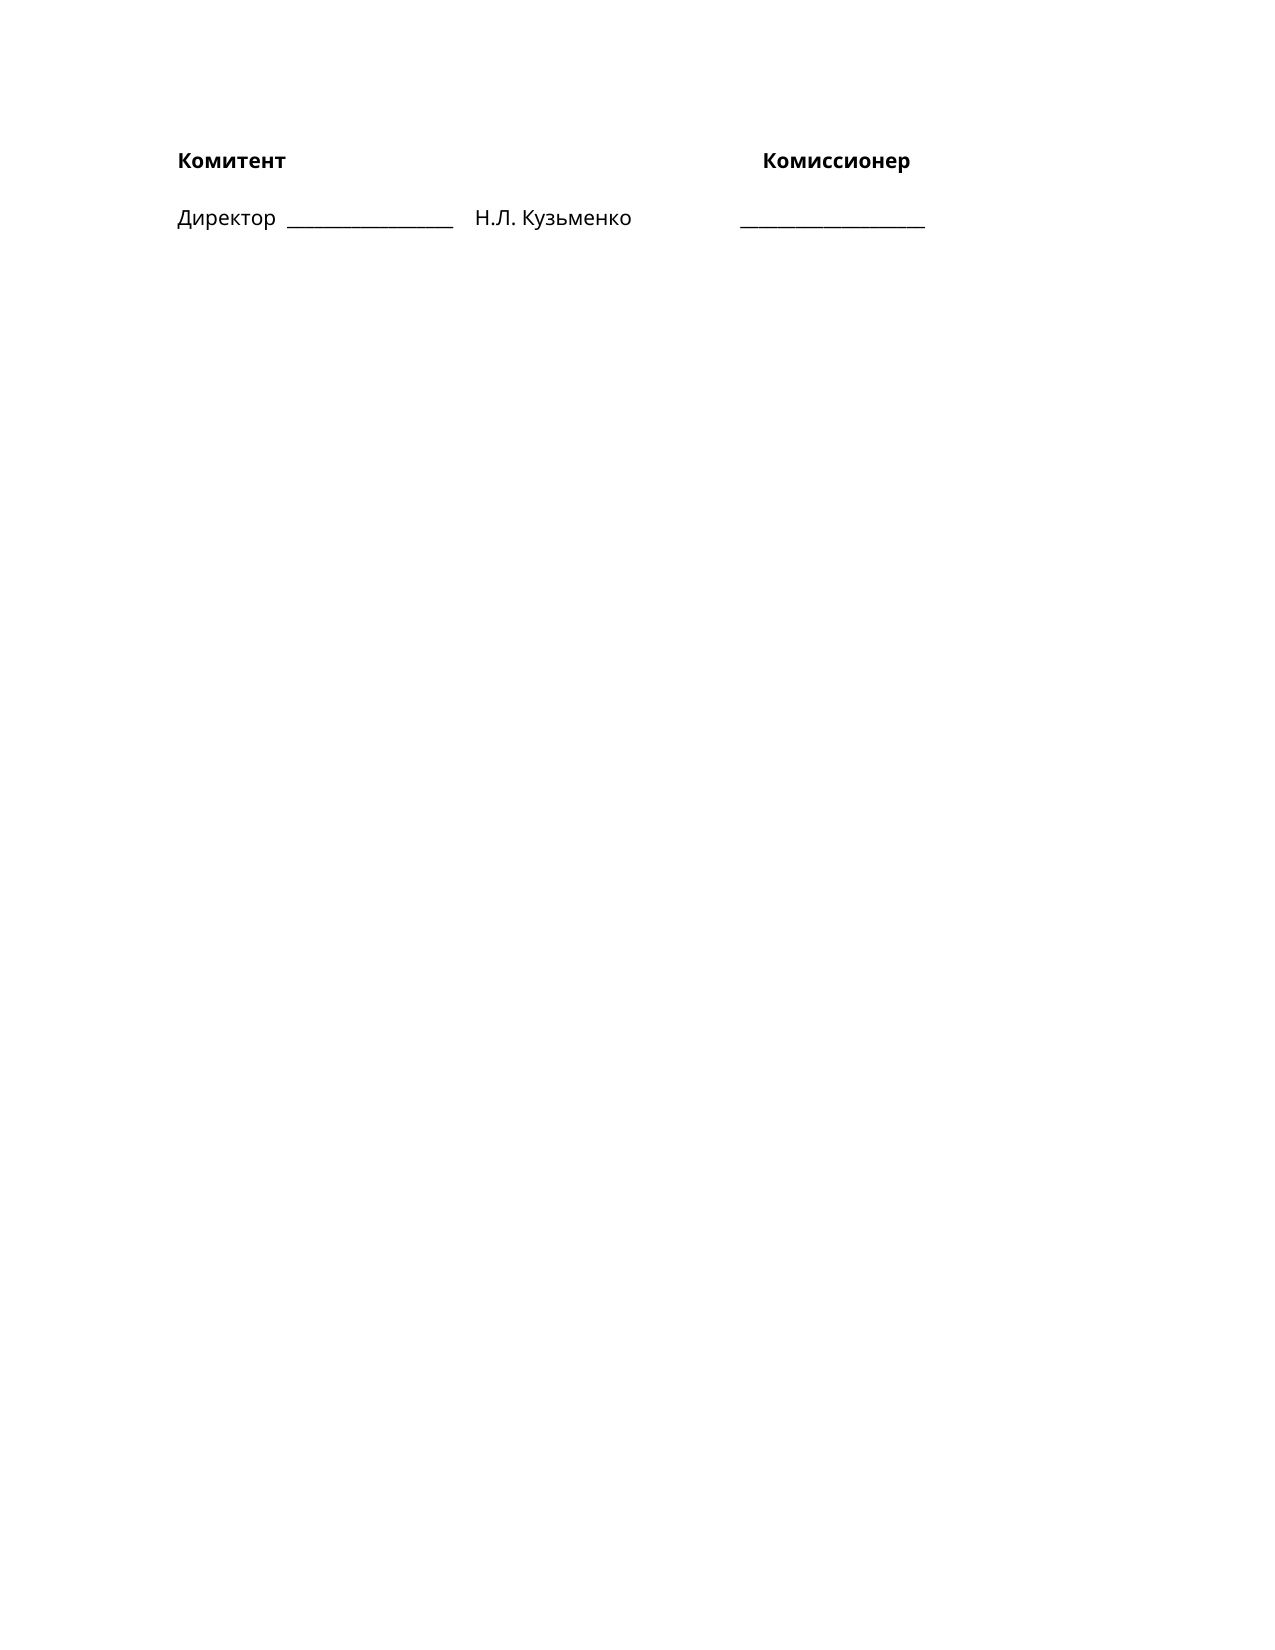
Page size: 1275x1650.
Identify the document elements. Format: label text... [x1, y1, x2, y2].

text Директор __________________ Н.Л. Кузьменко ____________________ [177, 203, 1186, 232]
text Комитент Комиссионер [177, 147, 1186, 175]
